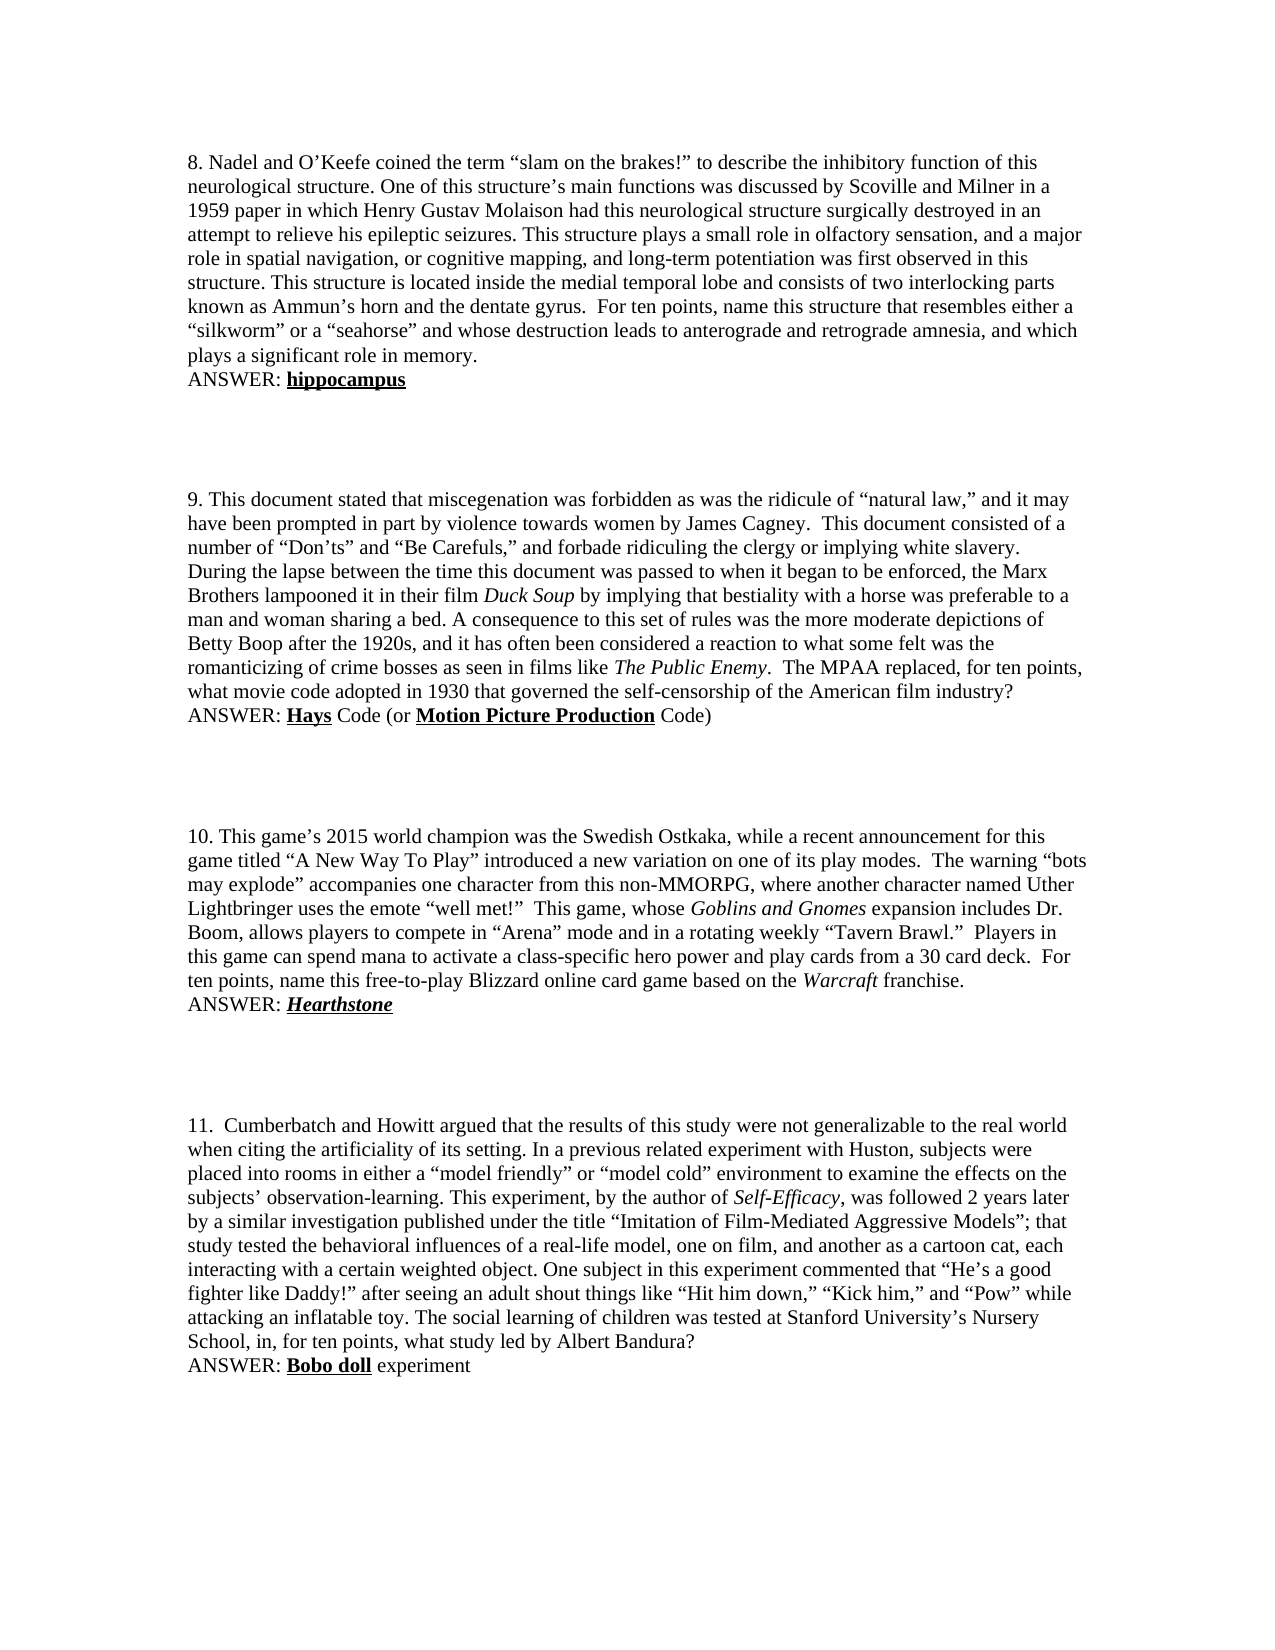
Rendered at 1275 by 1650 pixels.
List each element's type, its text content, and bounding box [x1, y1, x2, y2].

text ANSWER: hippocampus [187, 367, 1087, 391]
text ANSWER: Bobo doll experiment [187, 1353, 1087, 1377]
text 11. Cumberbatch and Howitt argued that the results of this study were not generalizable to the real world when citing the artificiality of its setting. In a previous related experiment with Huston, subjects were placed into rooms in either a “model friendly” or “model cold” environment to examine the effects on the subjects’ observation-learning. This experiment, by the author of Self-Efficacy, was followed 2 years later by a similar investigation published under the title “Imitation of Film-Mediated Aggressive Models”; that study tested the behavioral influences of a real-life model, one on film, and another as a cartoon cat, each interacting with a certain weighted object. One subject in this experiment commented that “He’s a good fighter like Daddy!” after seeing an adult shout things like “Hit him down,” “Kick him,” and “Pow” while attacking an inflatable toy. The social learning of children was tested at Stanford University’s Nursery School, in, for ten points, what study led by Albert Bandura? [187, 1112, 1087, 1353]
text 8. Nadel and O’Keefe coined the term “slam on the brakes!” to describe the inhibitory function of this neurological structure. One of this structure’s main functions was discussed by Scoville and Milner in a 1959 paper in which Henry Gustav Molaison had this neurological structure surgically destroyed in an attempt to relieve his epileptic seizures. This structure plays a small role in olfactory sensation, and a major role in spatial navigation, or cognitive mapping, and long-term potentiation was first observed in this structure. This structure is located inside the medial temporal lobe and consists of two interlocking parts known as Ammun’s horn and the dentate gyrus. For ten points, name this structure that resembles either a “silkworm” or a “seahorse” and whose destruction leads to anterograde and retrograde amnesia, and which plays a significant role in memory. [187, 150, 1087, 367]
text ANSWER: Hearthstone [187, 992, 1087, 1016]
text 10. This game’s 2015 world champion was the Swedish Ostkaka, while a recent announcement for this game titled “A New Way To Play” introduced a new variation on one of its play modes. The warning “bots may explode” accompanies one character from this non-MMORPG, where another character named Uther Lightbringer uses the emote “well met!” This game, whose Goblins and Gnomes expansion includes Dr. Boom, allows players to compete in “Arena” mode and in a rotating weekly “Tavern Brawl.” Players in this game can spend mana to activate a class-specific hero power and play cards from a 30 card deck. For ten points, name this free-to-play Blizzard online card game based on the Warcraft franchise. [187, 824, 1087, 992]
text ANSWER: Hays Code (or Motion Picture Production Code) [187, 703, 1087, 727]
text 9. This document stated that miscegenation was forbidden as was the ridicule of “natural law,” and it may have been prompted in part by violence towards women by James Cagney. This document consisted of a number of “Don’ts” and “Be Carefuls,” and forbade ridiculing the clergy or implying white slavery. During the lapse between the time this document was passed to when it began to be enforced, the Marx Brothers lampooned it in their film Duck Soup by implying that bestiality with a horse was preferable to a man and woman sharing a bed. A consequence to this set of rules was the more moderate depictions of Betty Boop after the 1920s, and it has often been considered a reaction to what some felt was the romanticizing of crime bosses as seen in films like The Public Enemy. The MPAA replaced, for ten points, what movie code adopted in 1930 that governed the self-censorship of the American film industry? [187, 487, 1087, 703]
